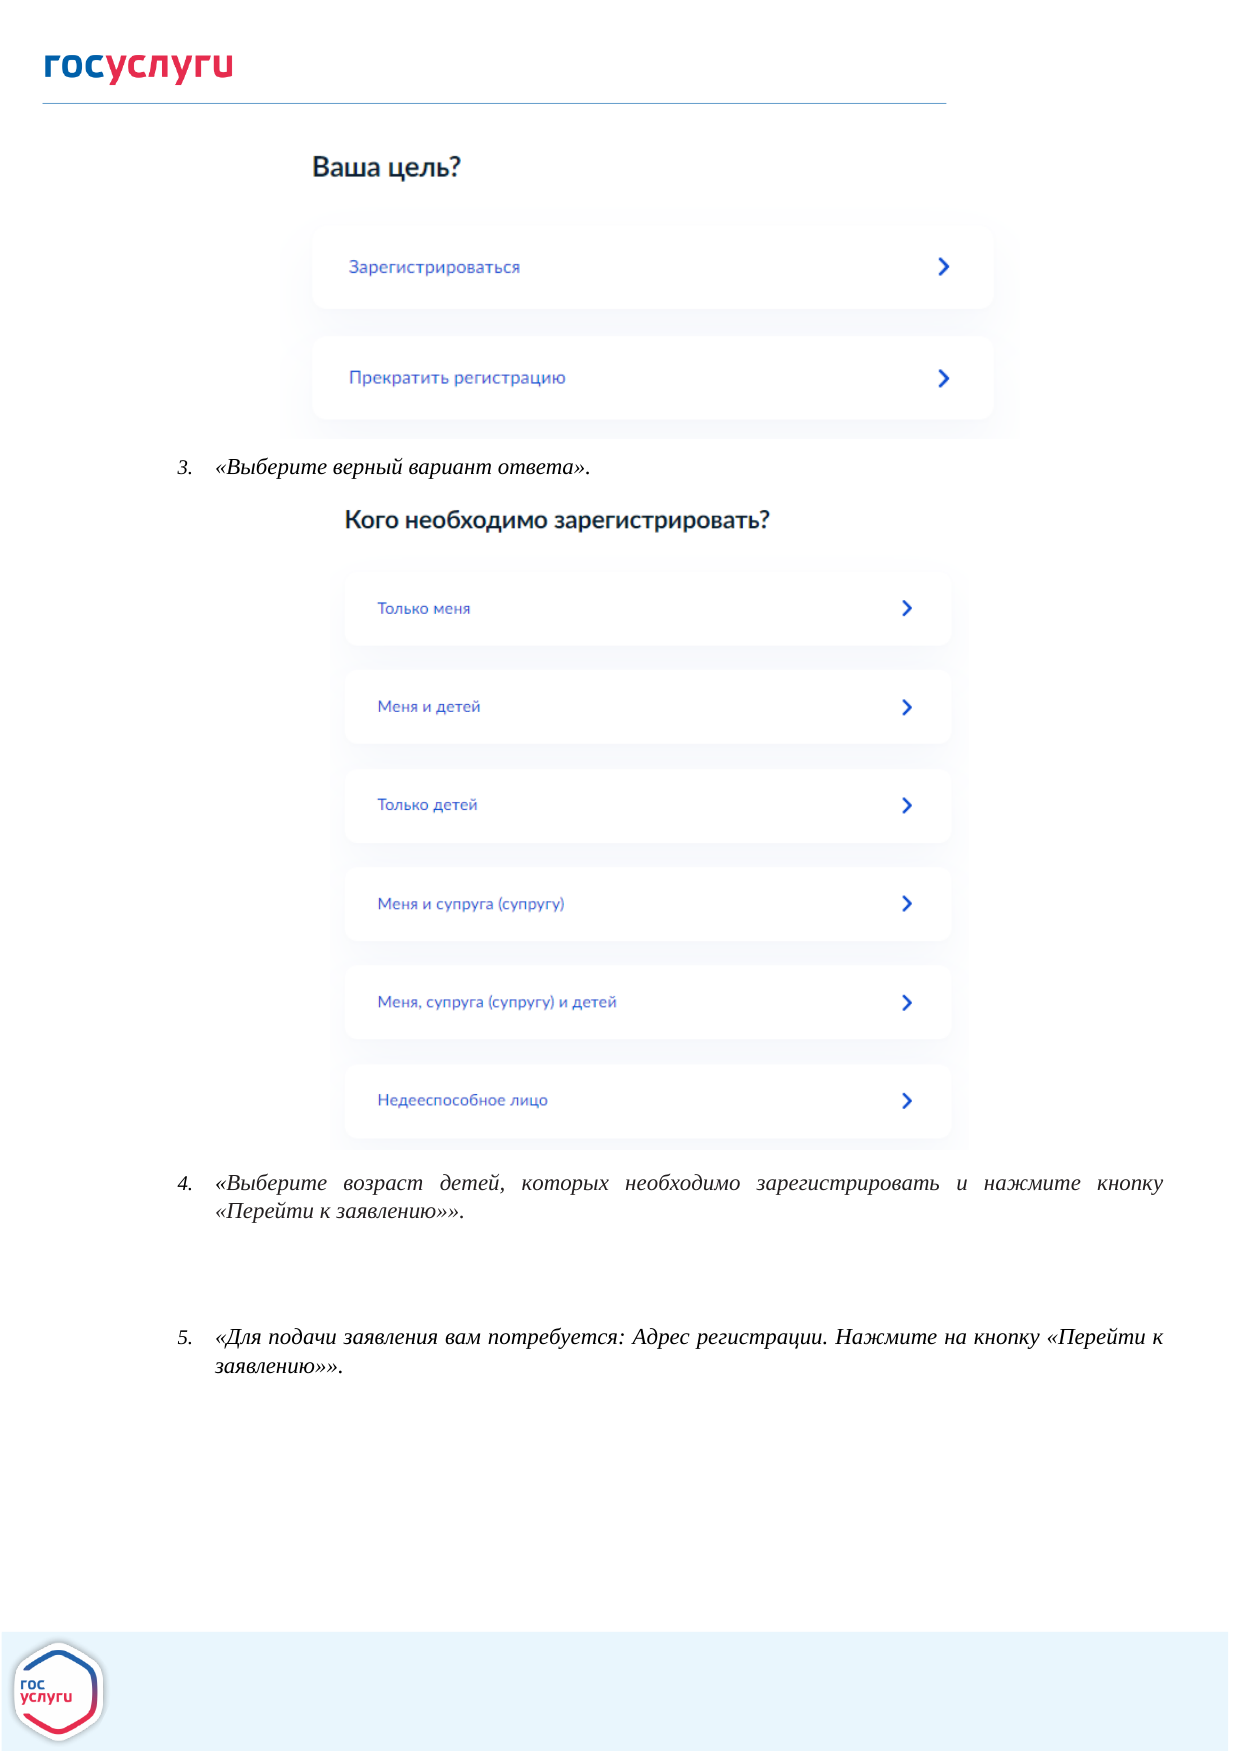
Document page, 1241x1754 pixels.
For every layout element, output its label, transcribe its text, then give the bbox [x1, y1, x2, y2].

picture [0, 1629, 1227, 1751]
list «Для подачи заявления вам потребуется: Адрес регистрации. Нажмите на кнопку «Перейти к заявлению»». [177, 1323, 1167, 1378]
list «Выберите верный вариант ответа». [177, 453, 1167, 479]
picture [279, 133, 1020, 439]
picture [330, 493, 970, 1150]
picture [0, 0, 971, 113]
list «Выберите возраст детей, которых необходимо зарегистрировать и нажмите кнопку «Перейти к заявлению»». [177, 1169, 1167, 1223]
